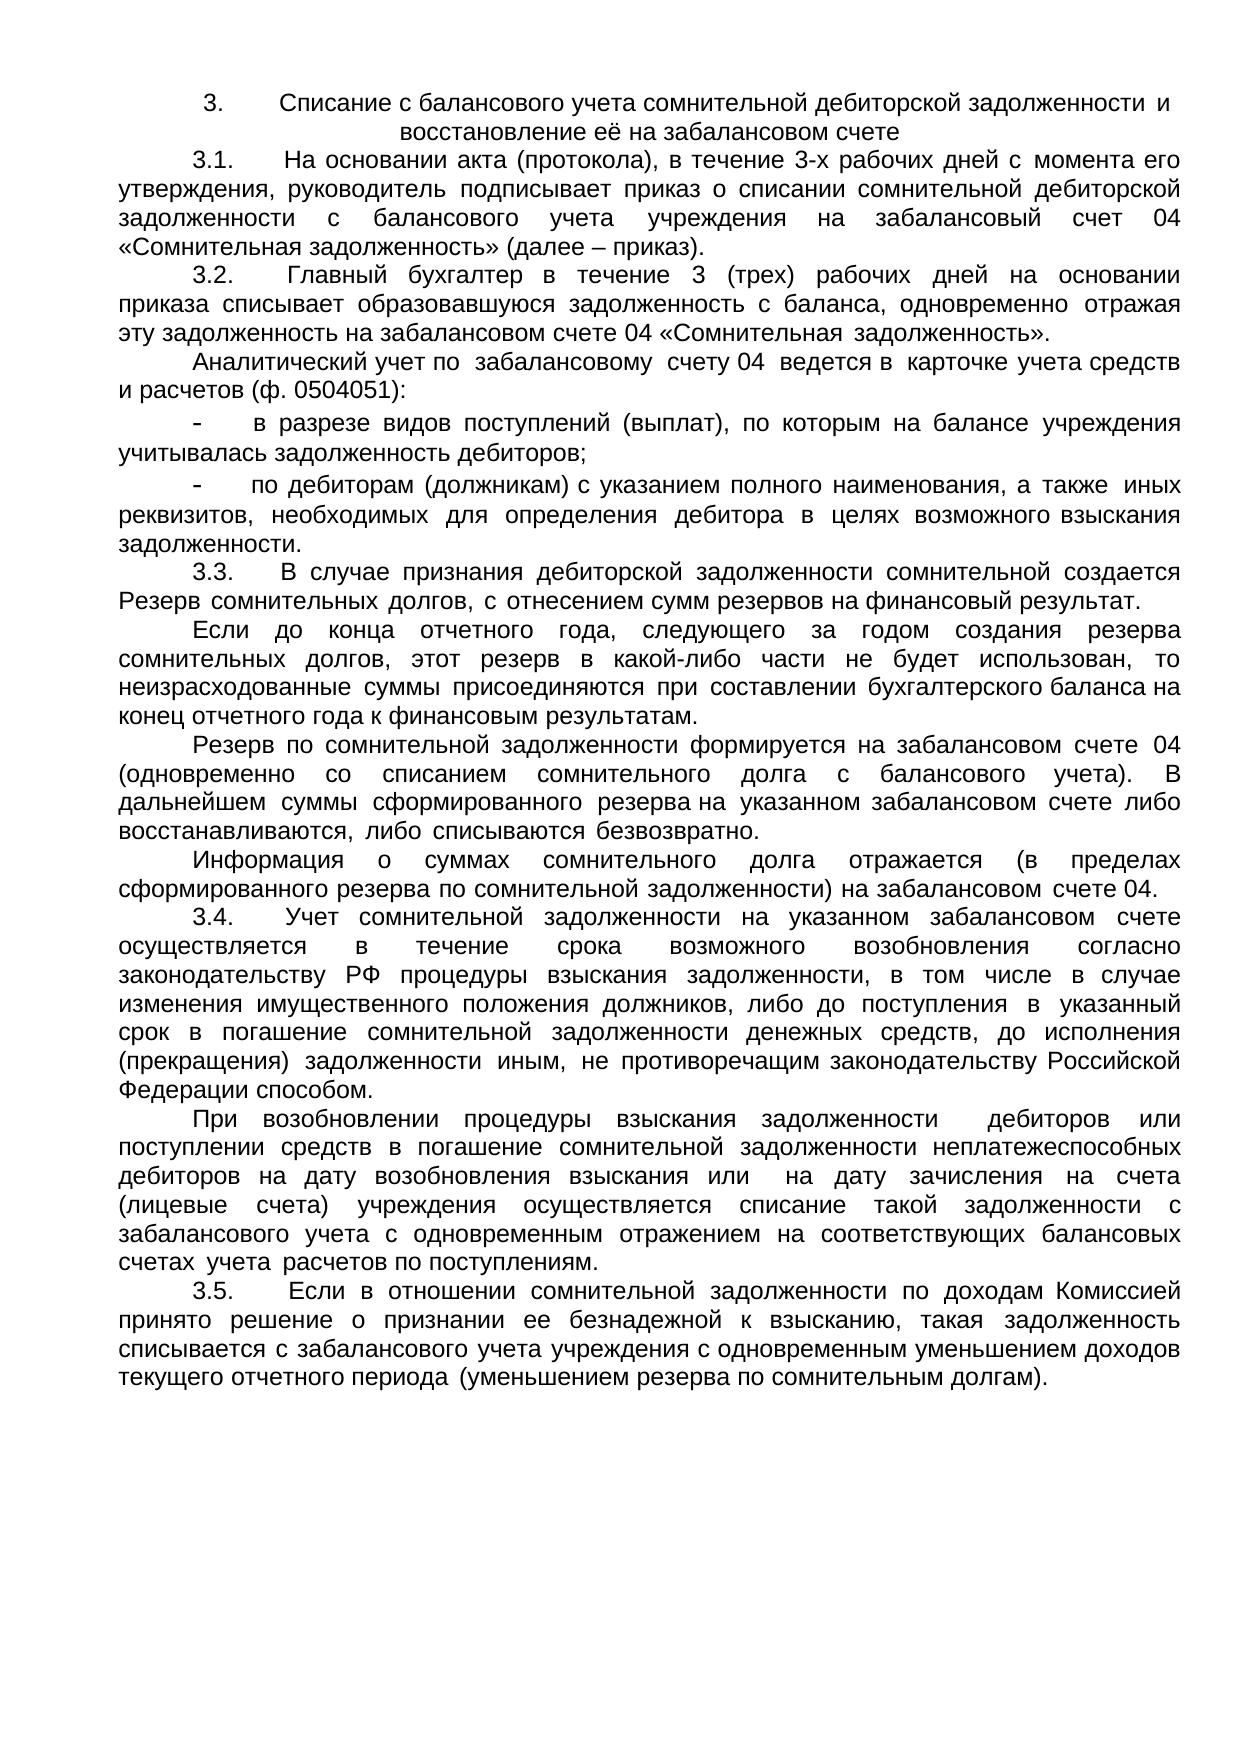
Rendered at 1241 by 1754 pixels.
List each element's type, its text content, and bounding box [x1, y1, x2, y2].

list Если в отношении сомнительной задолженности по доходам Комиссией принято решение о признании ее безнадежной к взысканию, такая задолженность списывается с забалансового учета учреждения с одновременным уменьшением доходов текущего отчетного периода (уменьшением резерва по сомнительным долгам). [118, 1276, 1181, 1391]
list по дебиторам (должникам) с указанием полного наименования, а также иных реквизитов, необходимых для определения дебитора в целях возможного взыскания задолженности. [118, 466, 1181, 557]
text Аналитический учет по забалансовому счету 04 ведется в карточке учета средств и расчетов (ф. 0504051): [118, 347, 1181, 404]
text Если до конца отчетного года, следующего за годом создания резерва сомнительных долгов, этот резерв в какой-либо части не будет использован, то неизрасходованные суммы присоединяются при составлении бухгалтерского баланса на конец отчетного года к финансовым результатам. [118, 615, 1181, 730]
list Учет сомнительной задолженности на указанном забалансовом счете осуществляется в течение срока возможного возобновления согласно законодательству РФ процедуры взыскания задолженности, в том числе в случае изменения имущественного положения должников, либо до поступления в указанный срок в погашение сомнительной задолженности денежных средств, до исполнения (прекращения) задолженности иным, не противоречащим законодательству Российской Федерации способом. [118, 902, 1181, 1104]
list Списание с балансового учета сомнительной дебиторской задолженности и восстановление её на забалансовом счете [118, 88, 1181, 145]
text Резерв по сомнительной задолженности формируется на забалансовом счете 04 (одновременно со списанием сомнительного долга с балансового учета). В дальнейшем суммы сформированного резерва на указанном забалансовом счете либо восстанавливаются, либо списываются безвозвратно. [118, 730, 1181, 845]
list в разрезе видов поступлений (выплат), по которым на балансе учреждения учитывалась задолженность дебиторов; [118, 404, 1181, 466]
text При возобновлении процедуры взыскания задолженности дебиторов или поступлении средств в погашение сомнительной задолженности неплатежеспособных дебиторов на дату возобновления взыскания или на дату зачисления на счета (лицевые счета) учреждения осуществляется списание такой задолженности с забалансового учета с одновременным отражением на соответствующих балансовых счетах учета расчетов по поступлениям. [118, 1104, 1181, 1276]
list Главный бухгалтер в течение 3 (трех) рабочих дней на основании приказа списывает образовавшуюся задолженность с баланса, одновременно отражая эту задолженность на забалансовом счете 04 «Сомнительная задолженность». [118, 260, 1181, 347]
list На основании акта (протокола), в течение 3-х рабочих дней с момента его утверждения, руководитель подписывает приказ о списании сомнительной дебиторской задолженности с балансового учета учреждения на забалансовый счет 04 «Сомнительная задолженность» (далее – приказ). [118, 145, 1181, 260]
list В случае признания дебиторской задолженности сомнительной создается Резерв сомнительных долгов, с отнесением сумм резервов на финансовый результат. [118, 557, 1181, 615]
text Информация о суммах сомнительного долга отражается (в пределах сформированного резерва по сомнительной задолженности) на забалансовом счете 04. [118, 845, 1181, 902]
